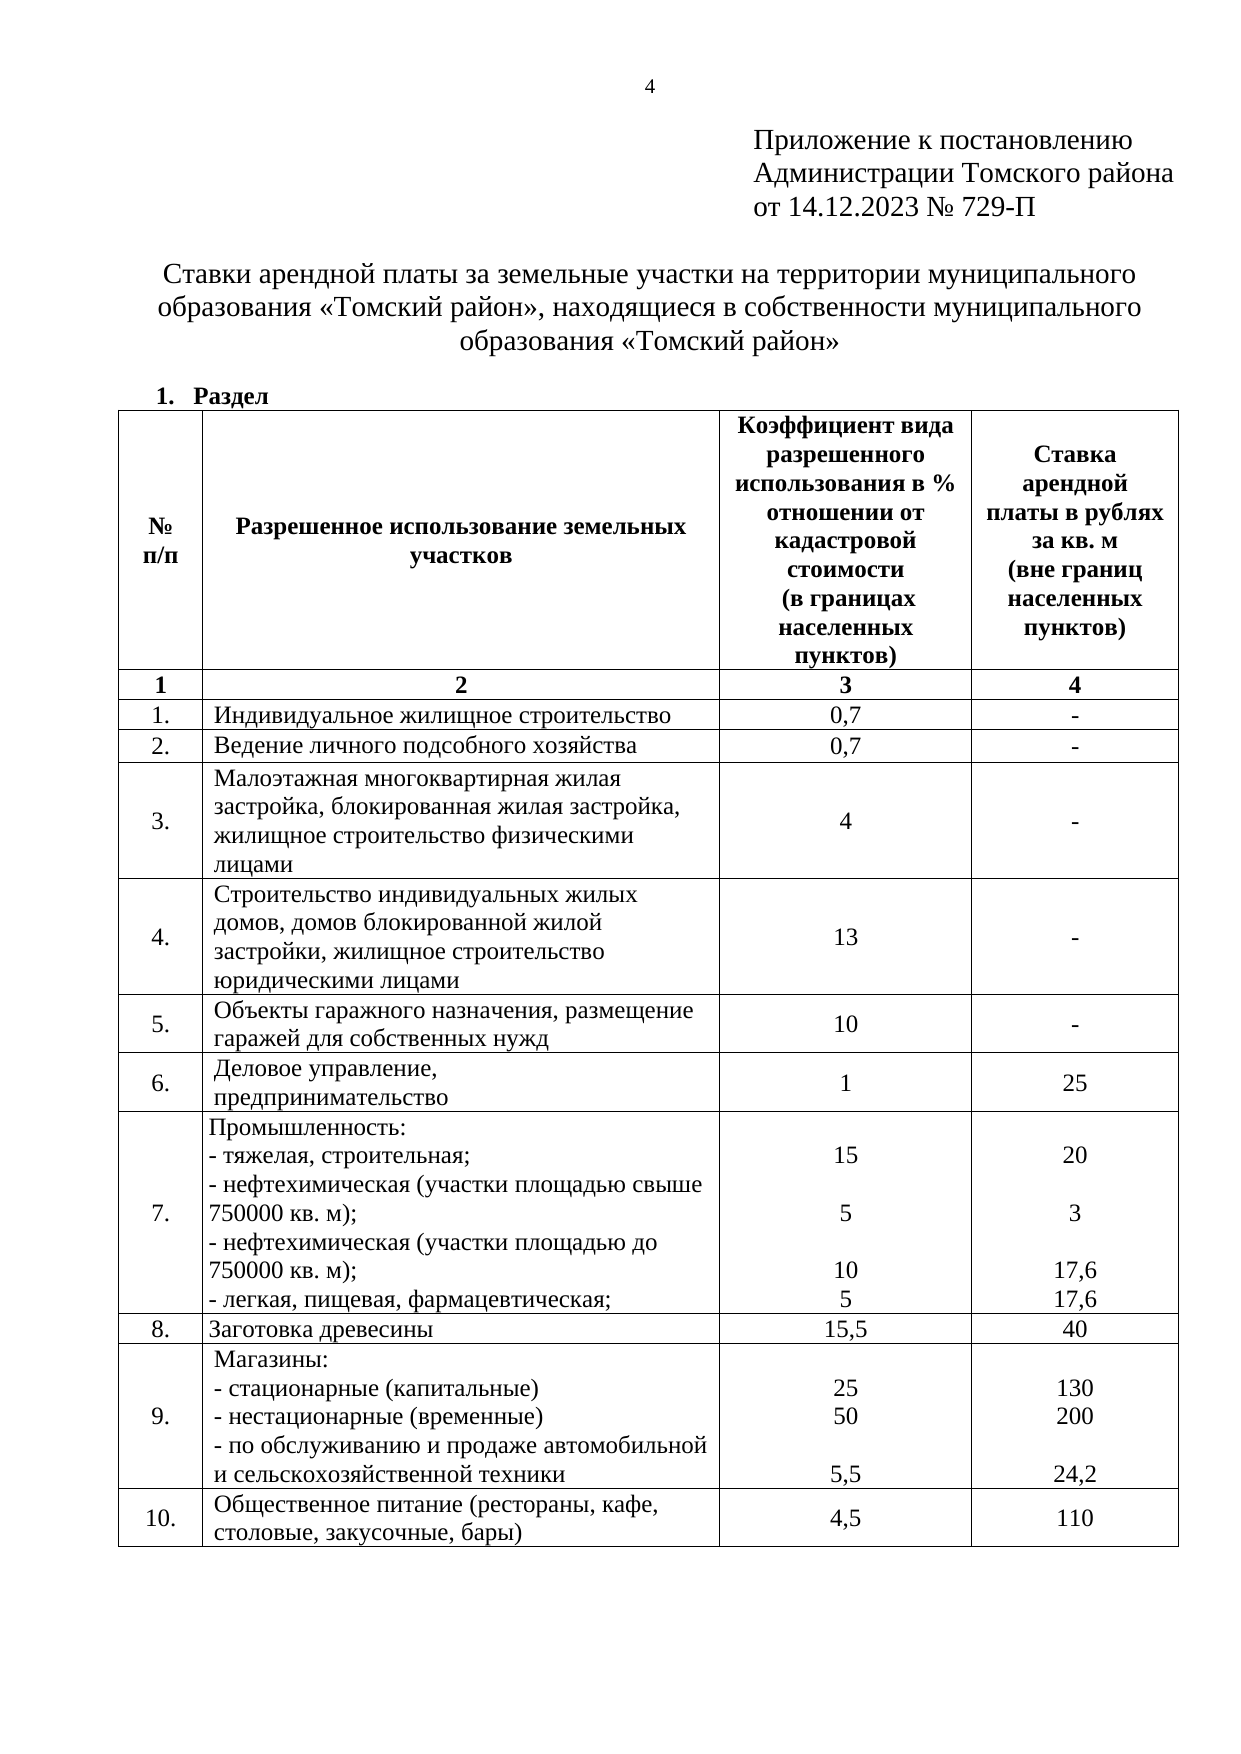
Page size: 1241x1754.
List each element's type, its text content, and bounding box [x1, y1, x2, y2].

table_cell 3 [720, 670, 971, 699]
table_cell 4. [119, 879, 202, 994]
table_cell 7. [119, 1112, 202, 1313]
table_cell 15 5 10 5 [720, 1112, 971, 1313]
table_cell 2. [119, 730, 202, 762]
table_cell Промышленность: - тяжелая, строительная; - нефтехимическая (участки площадью свыше 750000 кв. м); - нефтехимическая (участки площадью до 750000 кв. м); - легкая, пищевая, фармацевтическая; [203, 1112, 719, 1313]
text Ставки арендной платы за земельные участки на территории муниципального образования «Томский район», находящиеся в собственности муниципального образования «Томский район» [118, 256, 1181, 357]
table_cell Деловое управление, предпринимательство [203, 1053, 719, 1111]
table_cell 10 [720, 995, 971, 1052]
table_cell 4 [972, 670, 1178, 699]
table_cell 40 [972, 1314, 1178, 1343]
table_cell 110 [972, 1489, 1178, 1546]
table_cell 13 [720, 879, 971, 994]
table_cell 15,5 [720, 1314, 971, 1343]
table_cell 0,7 [720, 700, 971, 729]
table_cell 9. [119, 1344, 202, 1488]
table_cell 3. [119, 763, 202, 878]
table_cell - [972, 879, 1178, 994]
text от 14.12.2023 № 729-П [753, 189, 1181, 222]
table_header Ставка арендной платы в рублях за кв. м (вне границ населенных пунктов) [972, 411, 1178, 669]
text Приложение к постановлению [753, 122, 1181, 155]
table_cell Малоэтажная многоквартирная жилая застройка, блокированная жилая застройка, жилищное строительство физическими лицами [203, 763, 719, 878]
table_cell 1. [119, 700, 202, 729]
table_cell - [972, 763, 1178, 878]
table_cell - [972, 995, 1178, 1052]
table_header Разрешенное использование земельных участков [203, 411, 719, 669]
table_header № п/п [119, 411, 202, 669]
table_cell 25 [972, 1053, 1178, 1111]
table_cell Строительство индивидуальных жилых домов, домов блокированной жилой застройки, жилищное строительство юридическими лицами [203, 879, 719, 994]
text Администрации Томского района [753, 155, 1181, 189]
table_cell Индивидуальное жилищное строительство [203, 700, 719, 729]
table_cell Общественное питание (рестораны, кафе, столовые, закусочные, бары) [203, 1489, 719, 1546]
table_cell Ведение личного подсобного хозяйства [203, 730, 719, 762]
table_cell Объекты гаражного назначения, размещение гаражей для собственных нужд [203, 995, 719, 1052]
table_cell 1 [720, 1053, 971, 1111]
table_cell 4 [720, 763, 971, 878]
table_cell - [972, 730, 1178, 762]
table_cell 2 [203, 670, 719, 699]
table_cell 8. [119, 1314, 202, 1343]
table_cell 0,7 [720, 730, 971, 762]
table_cell 1 [119, 670, 202, 699]
list Раздел [156, 381, 1166, 409]
table_cell 130 200 24,2 [972, 1344, 1178, 1488]
table_header Коэффициент вида разрешенного использования в % отношении от кадастровой стоимости (в границах населенных пунктов) [720, 411, 971, 669]
table_cell - [972, 700, 1178, 729]
table_cell 20 3 17,6 17,6 [972, 1112, 1178, 1313]
table_cell 5. [119, 995, 202, 1052]
table_cell Заготовка древесины [203, 1314, 719, 1343]
table_cell 4,5 [720, 1489, 971, 1546]
table_cell 25 50 5,5 [720, 1344, 971, 1488]
table_cell 6. [119, 1053, 202, 1111]
table_cell 10. [119, 1489, 202, 1546]
table_cell Магазины: - стационарные (капитальные) - нестационарные (временные) - по обслуживанию и продаже автомобильной и сельскохозяйственной техники [203, 1344, 719, 1488]
